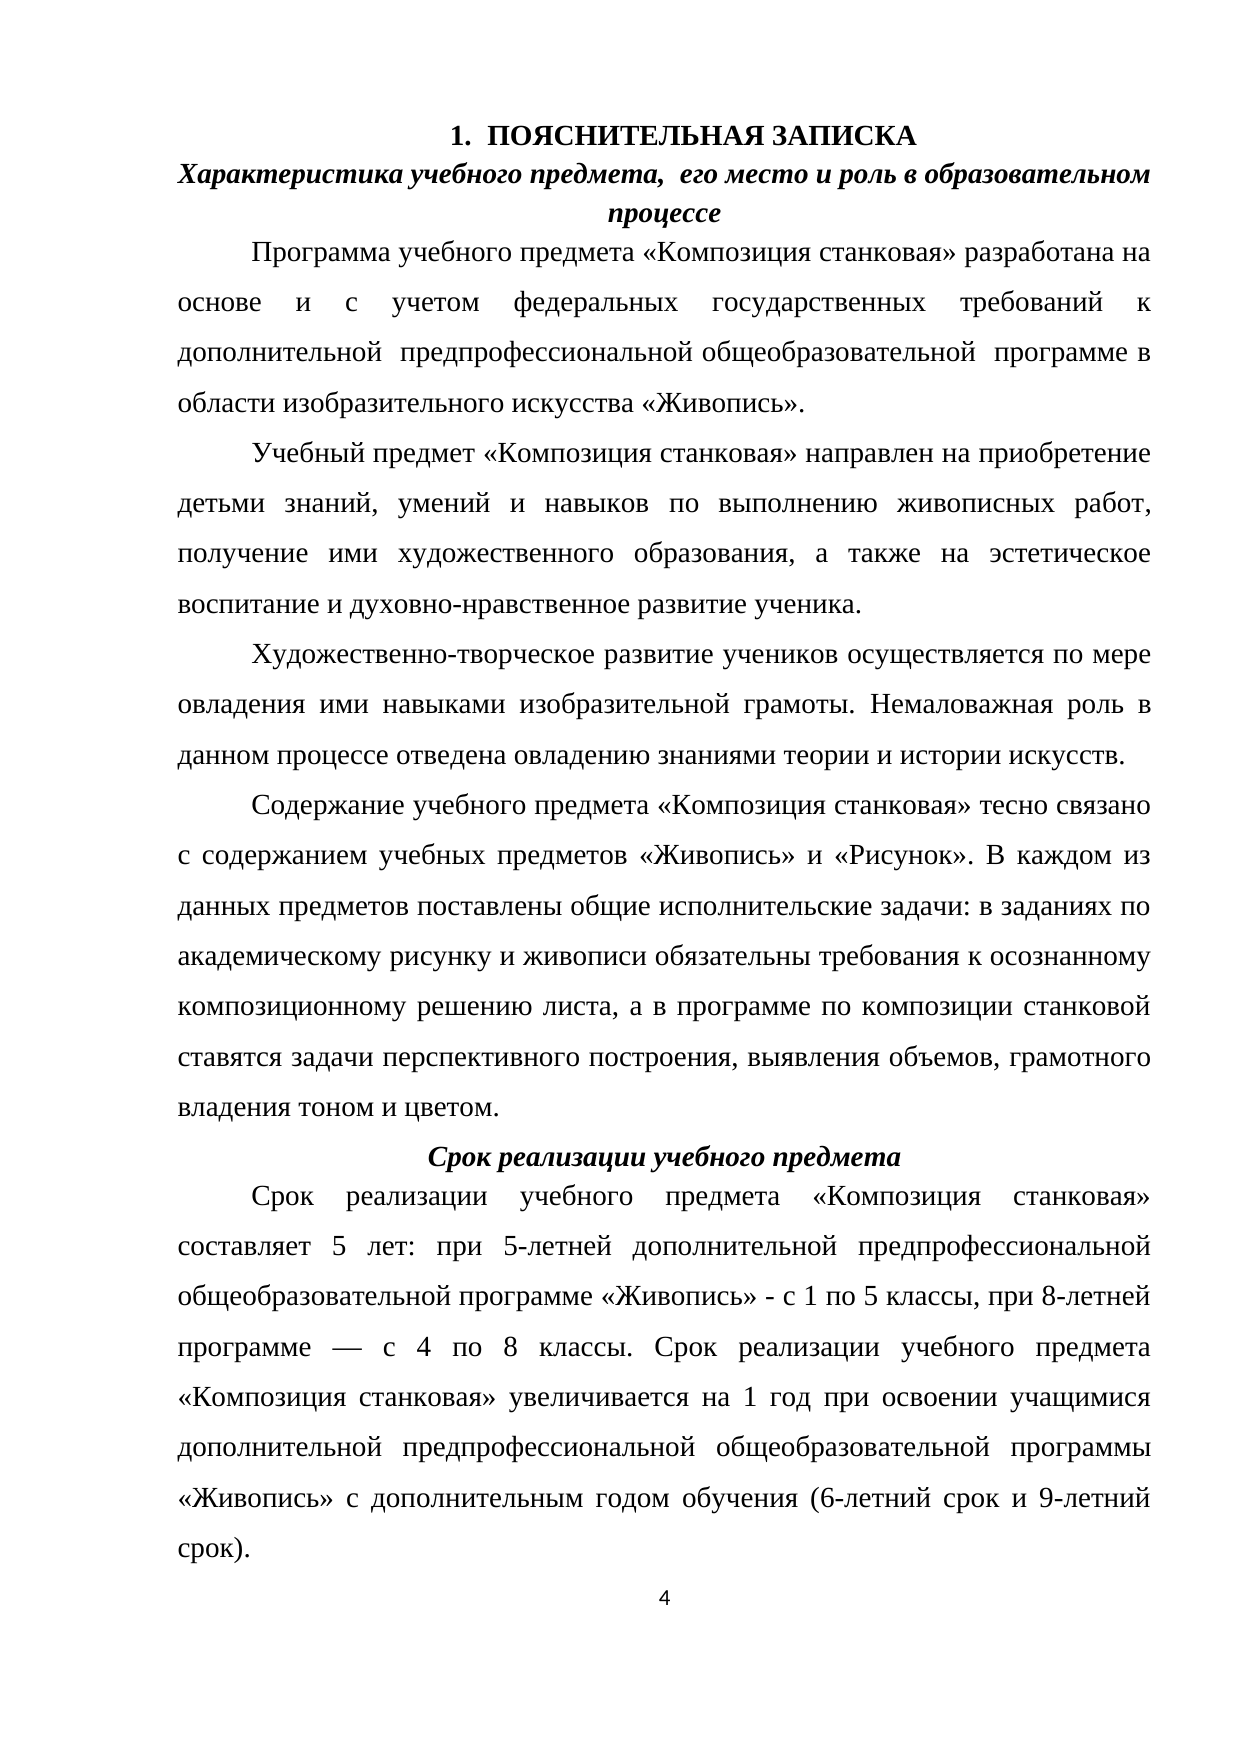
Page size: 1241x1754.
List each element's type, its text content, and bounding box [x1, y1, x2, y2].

text Срок реализации учебного предмета [177, 1139, 1152, 1173]
text Срок реализации учебного предмета «Композиция станковая» составляет 5 лет: при 5-летней дополнительной предпрофессиональной общеобразовательной программе «Живопись» - с 1 по 5 классы, при 8-летней программе — с 4 по 8 классы. Срок реализации учебного предмета «Композиция станковая» увеличивается на 1 год при освоении учащимися дополнительной предпрофессиональной общеобразовательной программы «Живопись» с дополнительным годом обучения (6-летний срок и 9-летний срок). [177, 1178, 1152, 1564]
text Характеристика учебного предмета, его место и роль в образовательном процессе [177, 157, 1152, 229]
text Художественно-творческое развитие учеников осуществляется по мере овладения ими навыками изобразительной грамоты. Немаловажная роль в данном процессе отведена овладению знаниями теории и истории искусств. [177, 636, 1152, 770]
text Программа учебного предмета «Композиция станковая» разработана на основе и с учетом федеральных государственных требований к дополнительной предпрофессиональной общеобразовательной программе в области изобразительного искусства «Живопись». [177, 234, 1152, 418]
text Учебный предмет «Композиция станковая» направлен на приобретение детьми знаний, умений и навыков по выполнению живописных работ, получение ими художественного образования, а также на эстетическое воспитание и духовно-нравственное развитие ученика. [177, 435, 1152, 619]
text Содержание учебного предмета «Композиция станковая» тесно связано с содержанием учебных предметов «Живопись» и «Рисунок». В каждом из данных предметов поставлены общие исполнительские задачи: в заданиях по академическому рисунку и живописи обязательны требования к осознанному композиционному решению листа, а в программе по композиции станковой ставятся задачи перспективного построения, выявления объемов, грамотного владения тоном и цветом. [177, 787, 1152, 1123]
list ПОЯСНИТЕЛЬНАЯ ЗАПИСКА [215, 118, 1152, 152]
